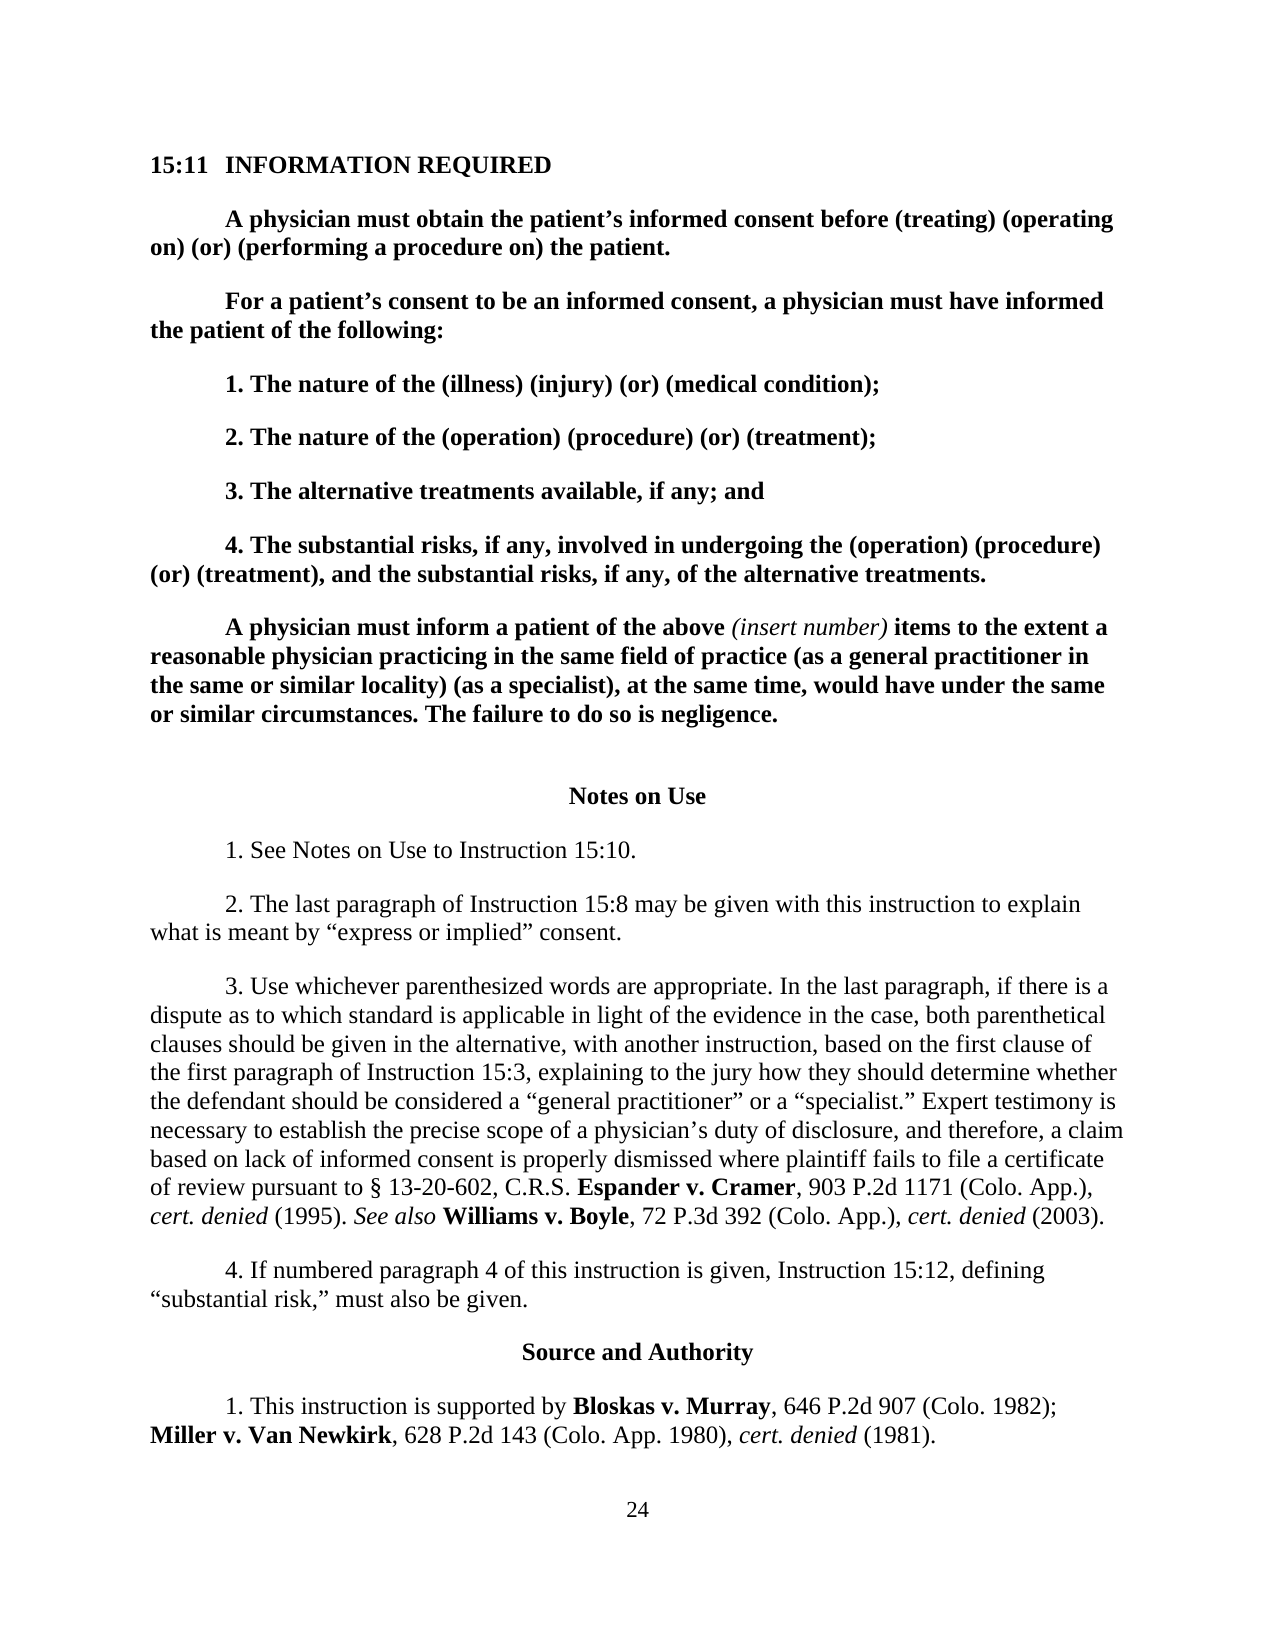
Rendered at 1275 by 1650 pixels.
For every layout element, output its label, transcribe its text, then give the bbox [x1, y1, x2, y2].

text A physician must obtain the patient’s informed consent before (treating) (operating on) (or) (performing a procedure on) the patient. [150, 204, 1125, 261]
text 3. The alternative treatments available, if any; and [150, 476, 1125, 505]
text 4. If numbered paragraph 4 of this instruction is given, Instruction 15:12, defining “substantial risk,” must also be given. [150, 1255, 1125, 1312]
text A physician must inform a patient of the above (insert number) items to the extent a reasonable physician practicing in the same field of practice (as a general practitioner in the same or similar locality) (as a specialist), at the same time, would have under the same or similar circumstances. The failure to do so is negligence. [150, 612, 1125, 727]
text 1. This instruction is supported by Bloskas v. Murray, 646 P.2d 907 (Colo. 1982); Miller v. Van Newkirk, 628 P.2d 143 (Colo. App. 1980), cert. denied (1981). [150, 1391, 1125, 1449]
text 2. The last paragraph of Instruction 15:8 may be given with this instruction to explain what is meant by “express or implied” consent. [150, 889, 1125, 946]
text 1. The nature of the (illness) (injury) (or) (medical condition); [150, 369, 1125, 397]
text For a patient’s consent to be an informed consent, a physician must have informed the patient of the following: [150, 286, 1125, 344]
text 2. The nature of the (operation) (procedure) (or) (treatment); [150, 422, 1125, 451]
text Source and Authority [150, 1337, 1125, 1366]
text 4. The substantial risks, if any, involved in undergoing the (operation) (procedure) (or) (treatment), and the substantial risks, if any, of the alternative treatments. [150, 530, 1125, 587]
text 3. Use whichever parenthesized words are appropriate. In the last paragraph, if there is a dispute as to which standard is applicable in light of the evidence in the case, both parenthetical clauses should be given in the alternative, with another instruction, based on the first clause of the first paragraph of Instruction 15:3, explaining to the jury how they should determine whether the defendant should be considered a “general practitioner” or a “specialist.” Expert testimony is necessary to establish the precise scope of a physician’s duty of disclosure, and therefore, a claim based on lack of informed consent is properly dismissed where plaintiff fails to file a certificate of review pursuant to § 13-20-602, C.R.S. Espander v. Cramer, 903 P.2d 1171 (Colo. App.), cert. denied (1995). See also Williams v. Boyle, 72 P.3d 392 (Colo. App.), cert. denied (2003). [150, 971, 1125, 1230]
text 1. See Notes on Use to Instruction 15:10. [150, 835, 1125, 864]
text Notes on Use [150, 781, 1125, 810]
text 15:11 INFORMATION REQUIRED [150, 150, 1125, 179]
